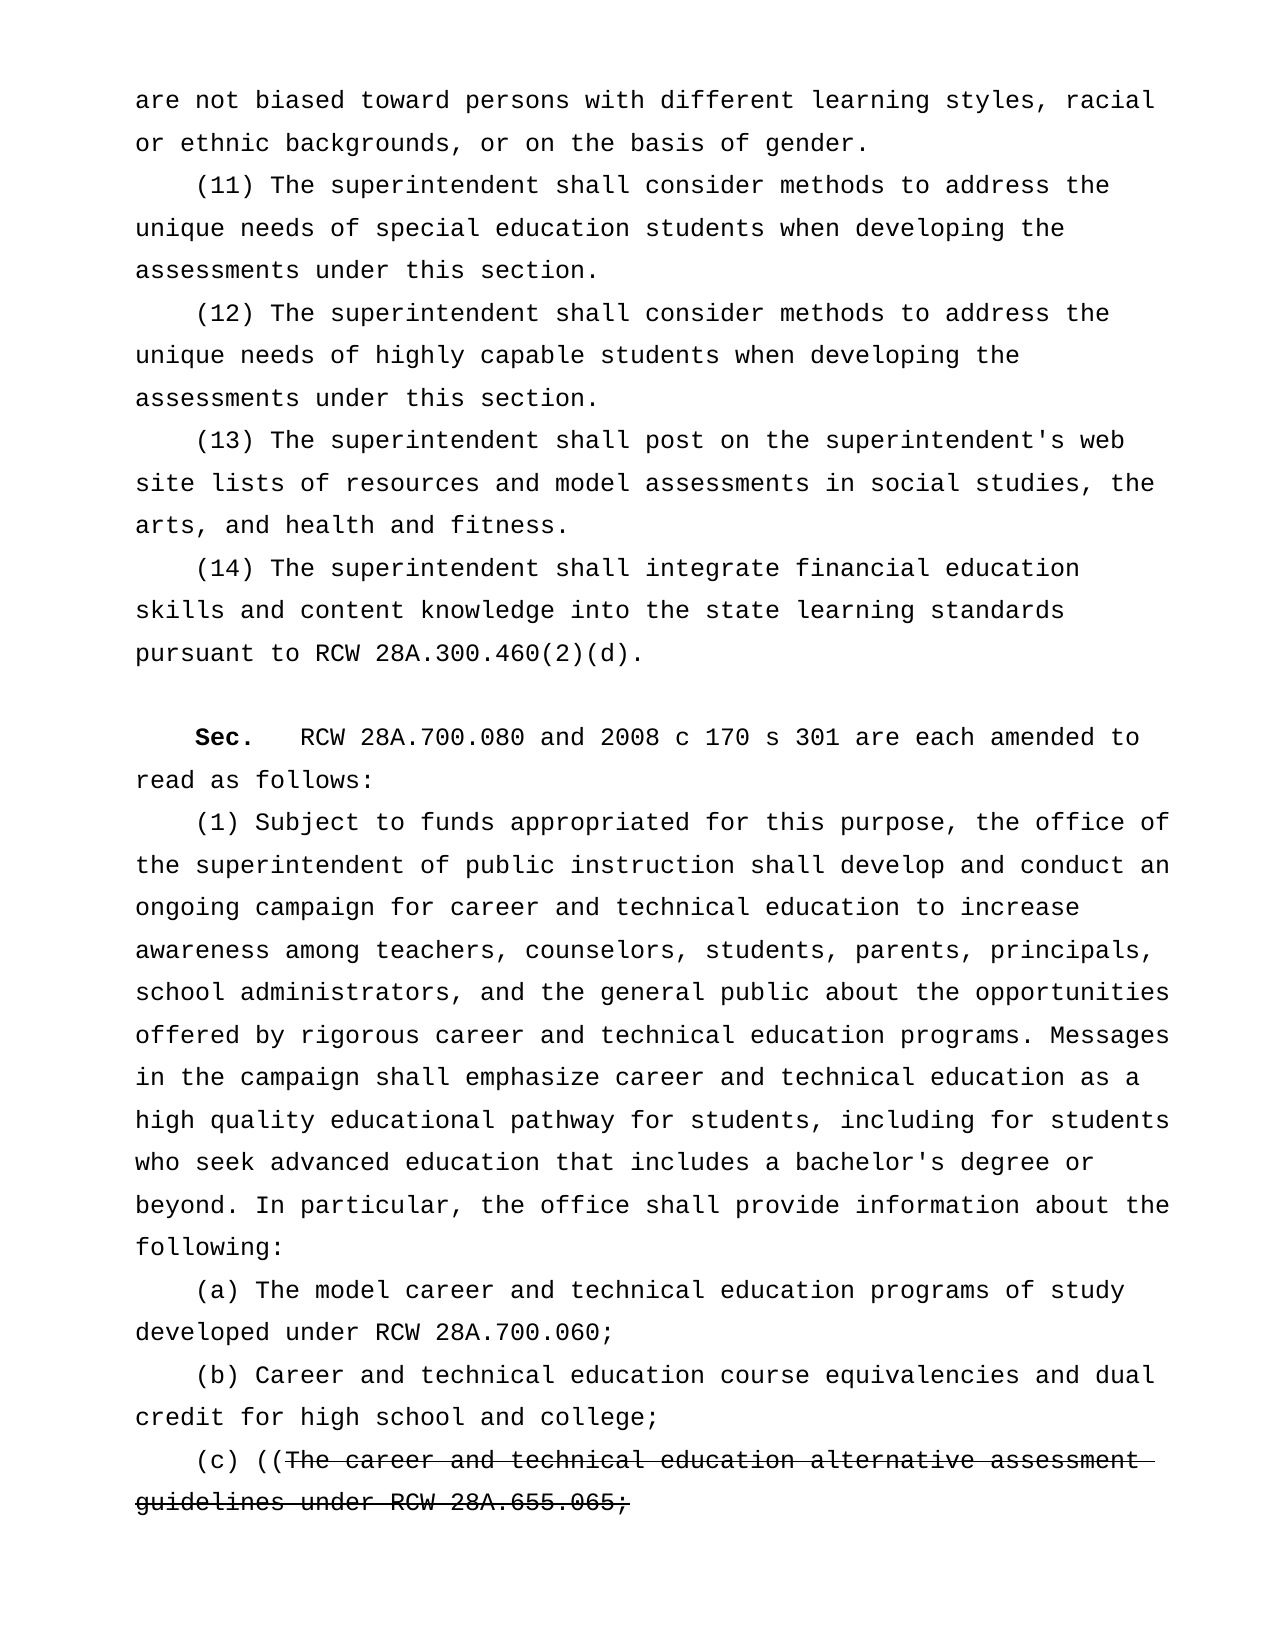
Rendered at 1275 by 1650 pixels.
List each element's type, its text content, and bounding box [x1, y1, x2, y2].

text (a) The model career and technical education programs of study developed under RCW 28A.700.060; [135, 1264, 1170, 1349]
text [135, 75, 1170, 160]
text (b) Career and technical education course equivalencies and dual credit for high school and college; [135, 1349, 1170, 1434]
text Sec. RCW 28A.700.080 and 2008 c 170 s 301 are each amended to read as follows: [135, 712, 1170, 797]
text (11) The superintendent shall consider methods to address the unique needs of special education students when developing the assessments under this section. [135, 160, 1170, 287]
text (14) The superintendent shall integrate financial education skills and content knowledge into the state learning standards pursuant to RCW 28A.300.460(2)(d). [135, 542, 1170, 670]
text (12) The superintendent shall consider methods to address the unique needs of highly capable students when developing the assessments under this section. [135, 287, 1170, 415]
text (c) ((The career and technical education alternative assessment guidelines under RCW 28A.655.065; [135, 1434, 1170, 1519]
text (1) Subject to funds appropriated for this purpose, the office of the superintendent of public instruction shall develop and conduct an ongoing campaign for career and technical education to increase awareness among teachers, counselors, students, parents, principals, school administrators, and the general public about the opportunities offered by rigorous career and technical education programs. Messages in the campaign shall emphasize career and technical education as a high quality educational pathway for students, including for students who seek advanced education that includes a bachelor's degree or beyond. In particular, the office shall provide information about the following: [135, 797, 1170, 1264]
text (13) The superintendent shall post on the superintendent's web site lists of resources and model assessments in social studies, the arts, and health and fitness. [135, 415, 1170, 542]
